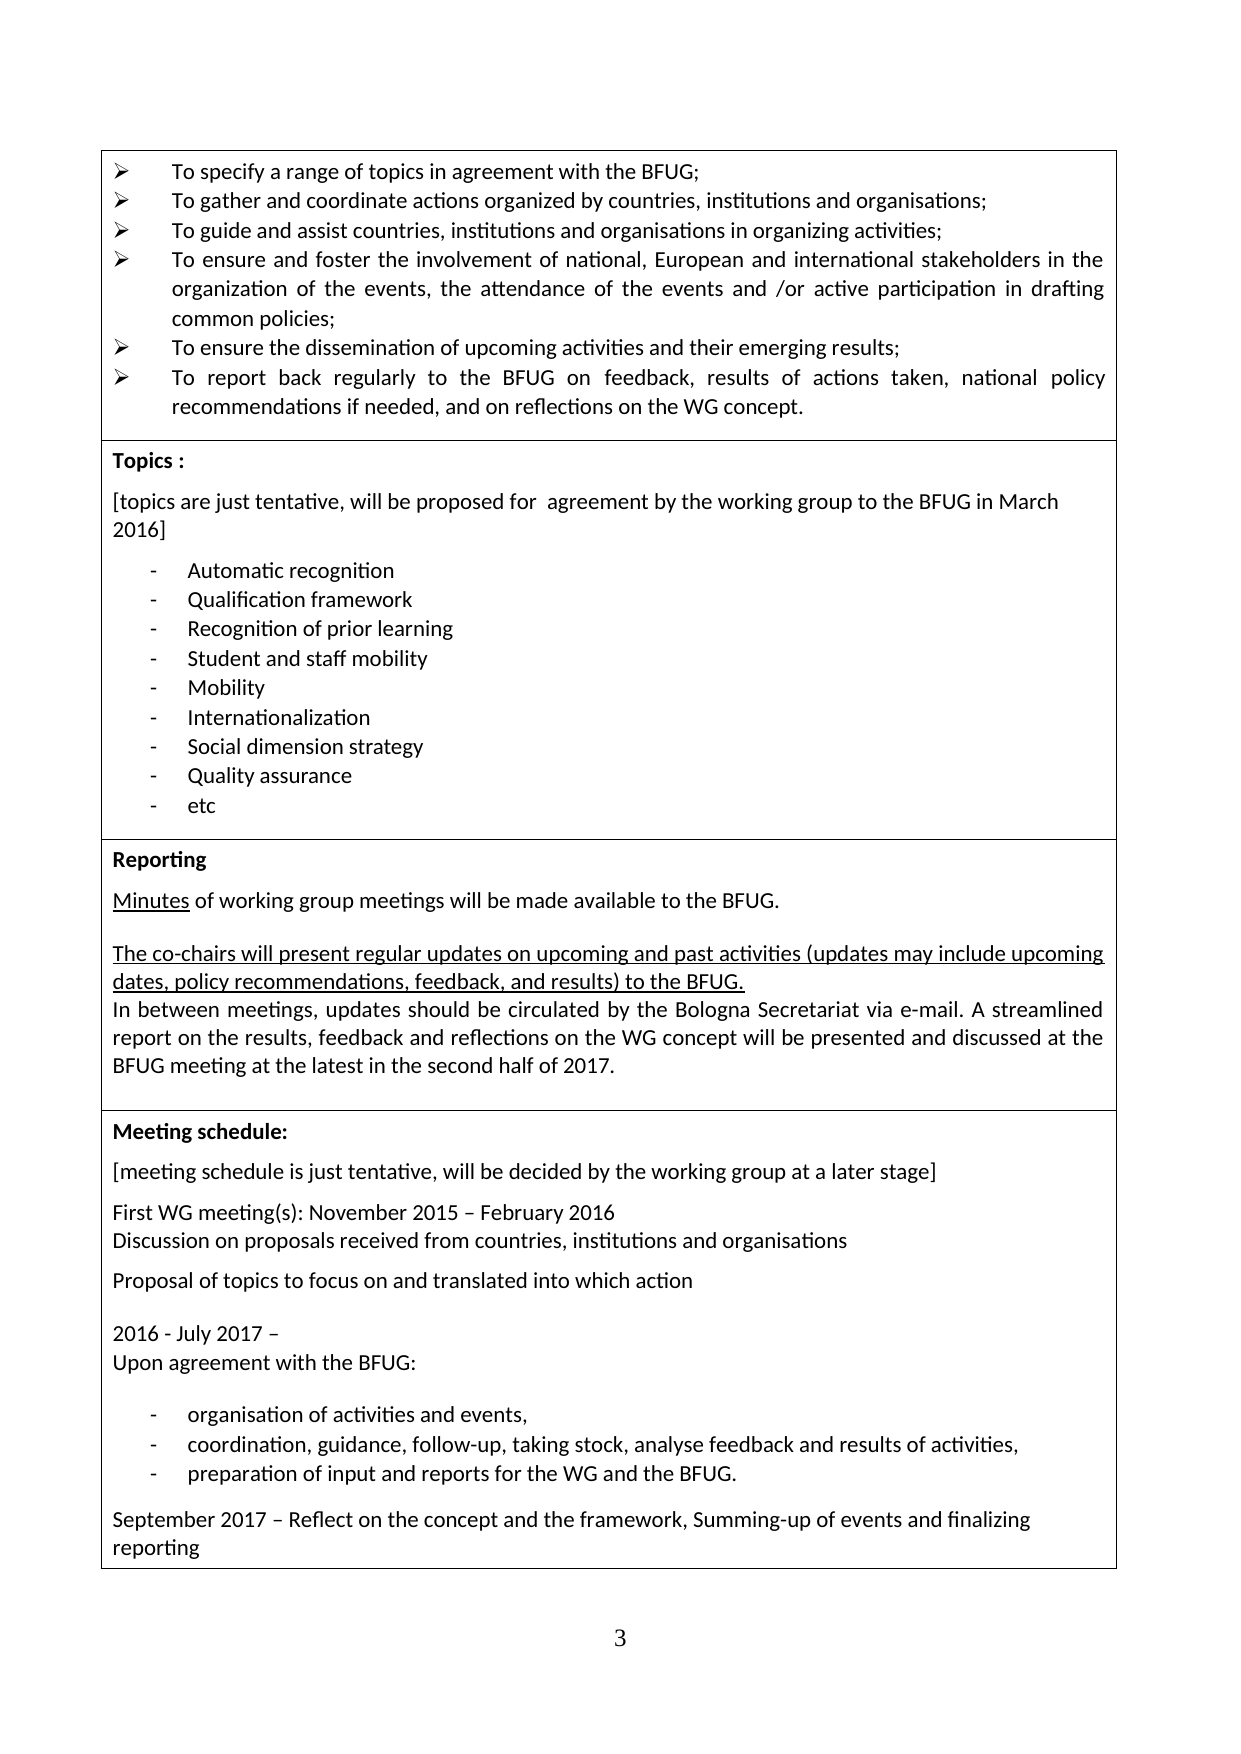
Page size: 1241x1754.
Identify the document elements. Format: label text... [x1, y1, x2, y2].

table_cell Reporting Minutes of working group meetings will be made available to the BFUG. The co-chairs will present regular updates on upcoming and past activities (updates may include upcoming dates, policy recommendations, feedback, and results) to the BFUG. In between meetings, updates should be circulated by the Bologna Secretariat via e-mail. A streamlined report on the results, feedback and reflections on the WG concept will be presented and discussed at the BFUG meeting at the latest in the second half of 2017. [102, 840, 1116, 1110]
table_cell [102, 151, 1116, 440]
table_cell Topics : [topics are just tentative, will be proposed for agreement by the working group to the BFUG in March 2016] Automatic recognition Qualification framework Recognition of prior learning Student and staff mobility Mobility Internationalization Social dimension strategy Quality assurance etc [102, 441, 1116, 838]
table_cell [102, 1111, 1116, 1567]
